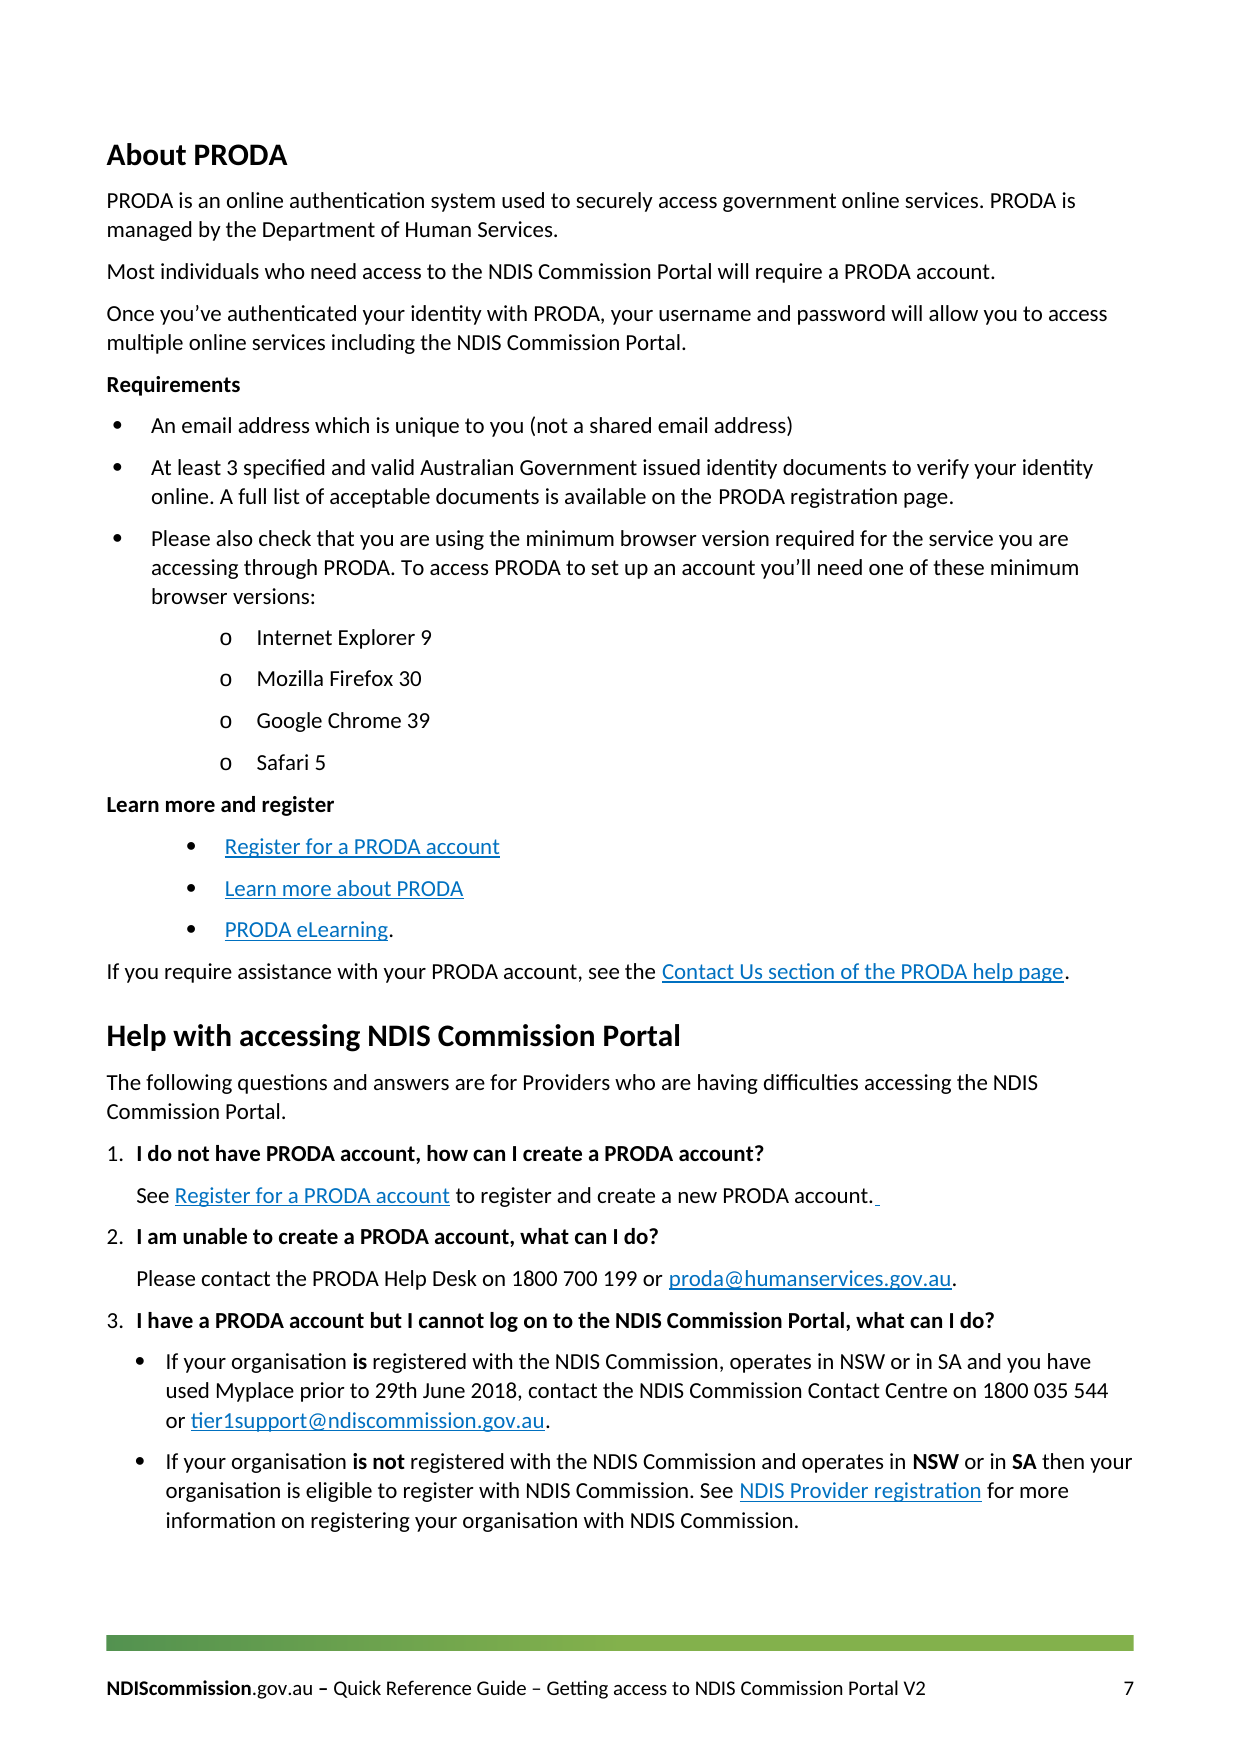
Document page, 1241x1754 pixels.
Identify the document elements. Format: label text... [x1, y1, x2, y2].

list Internet Explorer 9 [219, 623, 1134, 652]
text PRODA is an online authentication system used to securely access government online services. PRODA is managed by the Department of Human Services. [106, 185, 1134, 244]
list I do not have PRODA account, how can I create a PRODA account? [106, 1138, 1134, 1167]
subtitle Help with accessing NDIS Commission Portal [106, 1017, 1134, 1055]
list Register for a PRODA account [187, 831, 1134, 860]
list PRODA eLearning. [187, 914, 1134, 944]
text If your organisation is not registered with the NDIS Commission and operates in NSW or in SA then your organisation is eligible to register with NDIS Commission. See NDIS Provider registration for more information on registering your organisation with NDIS Commission. [136, 1446, 1134, 1534]
text Learn more and register [106, 789, 1134, 819]
list At least 3 specified and valid Australian Government issued identity documents to verify your identity online. A full list of acceptable documents is available on the PRODA registration page. [113, 452, 1134, 510]
text The following questions and answers are for Providers who are having difficulties accessing the NDIS Commission Portal. [106, 1067, 1134, 1126]
list Please also check that you are using the minimum browser version required for the service you are accessing through PRODA. To access PRODA to set up an account you’ll need one of these minimum browser versions: [113, 523, 1134, 610]
list I am unable to create a PRODA account, what can I do? [106, 1221, 1134, 1251]
list Mozilla Firefox 30 [219, 664, 1134, 694]
list I have a PRODA account but I cannot log on to the NDIS Commission Portal, what can I do? [106, 1305, 1134, 1334]
text If your organisation is registered with the NDIS Commission, operates in NSW or in SA and you have used Myplace prior to 29th June 2018, contact the NDIS Commission Contact Centre on 1800 035 544 or tier1support@ndiscommission.gov.au. [136, 1346, 1134, 1434]
list Google Chrome 39 [219, 706, 1134, 735]
list Safari 5 [219, 748, 1134, 777]
text Please contact the PRODA Help Desk on 1800 700 199 or proda@humanservices.gov.au. [106, 1263, 1134, 1292]
subtitle About PRODA [106, 135, 1134, 173]
list An email address which is unique to you (not a shared email address) [113, 410, 1134, 439]
list Learn more about PRODA [187, 873, 1134, 902]
text Once you’ve authenticated your identity with PRODA, your username and password will allow you to access multiple online services including the NDIS Commission Portal. [106, 298, 1134, 356]
text See Register for a PRODA account to register and create a new PRODA account. [106, 1180, 1134, 1209]
text Most individuals who need access to the NDIS Commission Portal will require a PRODA account. [106, 256, 1134, 285]
list If you require assistance with your PRODA account, see the Contact Us section of the PRODA help page. [106, 956, 1134, 985]
text Requirements [106, 369, 1134, 398]
